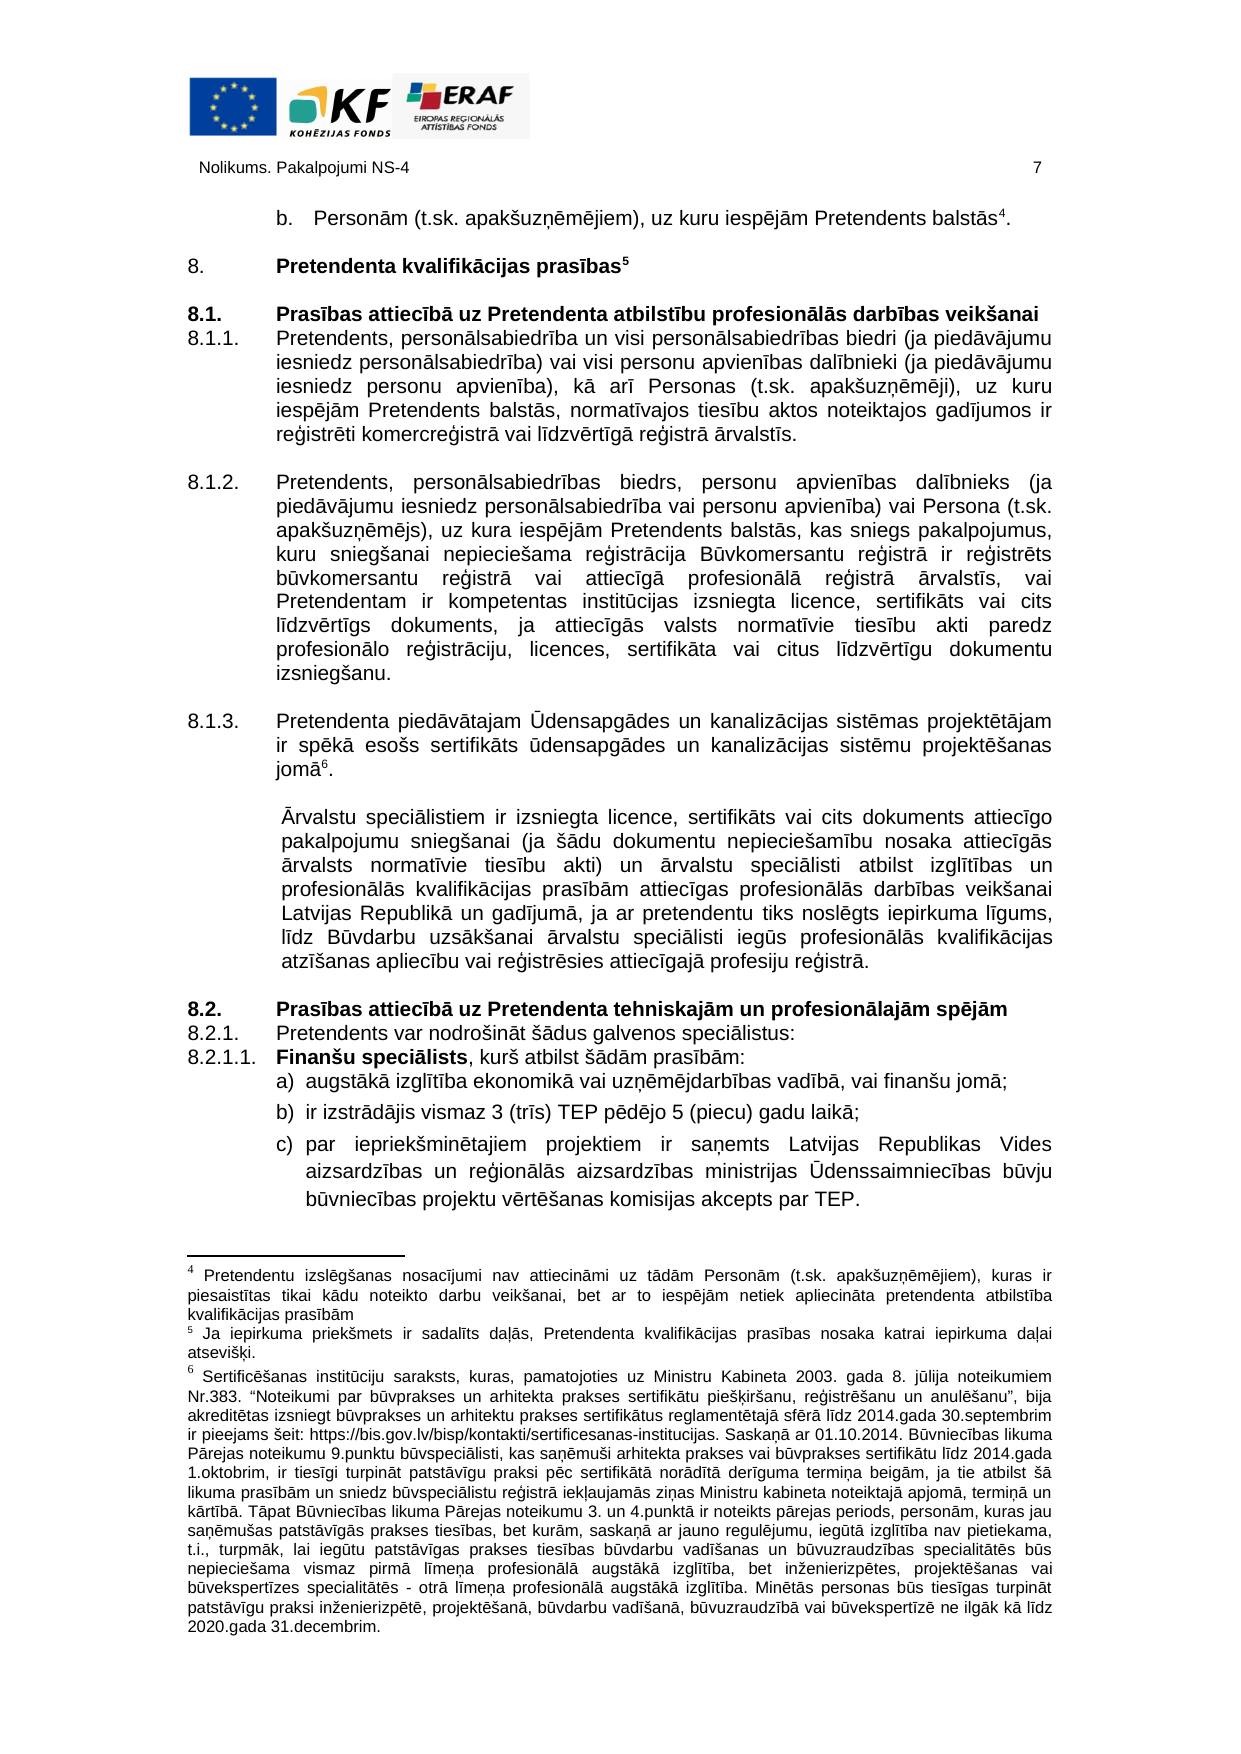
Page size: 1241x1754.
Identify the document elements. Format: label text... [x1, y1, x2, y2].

text Pretendents, personālsabiedrības biedrs, personu apvienības dalībnieks (ja piedāvājumu iesniedz personālsabiedrība vai personu apvienība) vai Persona (t.sk. apakšuzņēmējs), uz kura iespējām Pretendents balstās, kas sniegs pakalpojumus, kuru sniegšanai nepieciešama reģistrācija Būvkomersantu reģistrā ir reģistrēts būvkomersantu reģistrā vai attiecīgā profesionālā reģistrā ārvalstīs, vai Pretendentam ir kompetentas institūcijas izsniegta licence, sertifikāts vai cits līdzvērtīgs dokuments, ja attiecīgās valsts normatīvie tiesību paredz profesionālo reģistrāciju, licences, vai citus līdzvērtīgu dokumentu izsniegšanu. [187, 469, 1053, 685]
list augstākā izglītība ekonomikā vai uzņēmējdarbības vadībā, vai finanšu jomā; [276, 1068, 1053, 1092]
text Prasības attiecībā uz Pretendenta tehniskajām un profesionālajām spējām [187, 997, 1053, 1021]
list Ārvalstu speciālistiem ir izsniegta licence, sertifikāts vai cits dokuments attiecīgo pakalpojumu sniegšanai (ja šādu dokumentu nepieciešamību nosaka attiecīgās ārvalsts normatīvie tiesību akti) un ārvalstu speciālisti atbilst izglītības un profesionālās kvalifikācijas prasībām attiecīgas profesionālās darbības veikšanai Latvijas Republikā un gadījumā, ja ar pretendentu tiks noslēgts iepirkuma , līdz Būvdarbu uzsākšanai ārvalstu speciālisti iegūs profesionālās kvalifikācijas atzīšanas apliecību vai reģistrēsies attiecīgajā profesiju reģistrā. [281, 805, 1053, 973]
list Personām (t.sk. apakšuzņēmējiem), uz kuru iespējām Pretendents balstās. [276, 206, 1053, 230]
text Pretendenta piedāvātajam Ūdensapgādes un kanalizācijas sistēmas projektētājam ir spēkā esošs sertifikāts ūdensapgādes un kanalizācijas sistēmu projektēšanas jomā. [187, 709, 1053, 781]
list Finanšu speciālists, kurš atbilst šādām prasībām: [187, 1044, 1053, 1068]
list ir izstrādājis vismaz 3 (trīs) TEP pēdējo 5 (piecu) gadu laikā; [276, 1100, 1053, 1124]
picture [187, 73, 530, 139]
text Pretendents var nodrošināt šādus galvenos speciālistus: [187, 1021, 1053, 1044]
text Pretendenta kvalifikācijas prasības [187, 254, 1053, 278]
text Pretendents, personālsabiedrība un visi personālsabiedrības biedri (ja piedāvājumu iesniedz personālsabiedrība) vai visi personu apvienības dalībnieki (ja piedāvājumu iesniedz personu apvienība), kā arī Personas (t.sk. apakšuzņēmēji), uz kuru iespējām Pretendents balstās, normatīvajos tiesību noteiktajos gadījumos ir reģistrēti komercreģistrā vai līdzvērtīgā reģistrā ārvalstīs. [187, 326, 1053, 446]
list par iepriekšminētajiem projektiem ir saņemts Latvijas Republikas Vides aizsardzības un reģionālās aizsardzības ministrijas Ūdenssaimniecības būvju būvniecības projektu vērtēšanas komisijas akcepts par TEP. [276, 1132, 1053, 1211]
text Prasības attiecībā uz Pretendenta atbilstību profesionālās darbības veikšanai [187, 302, 1053, 326]
